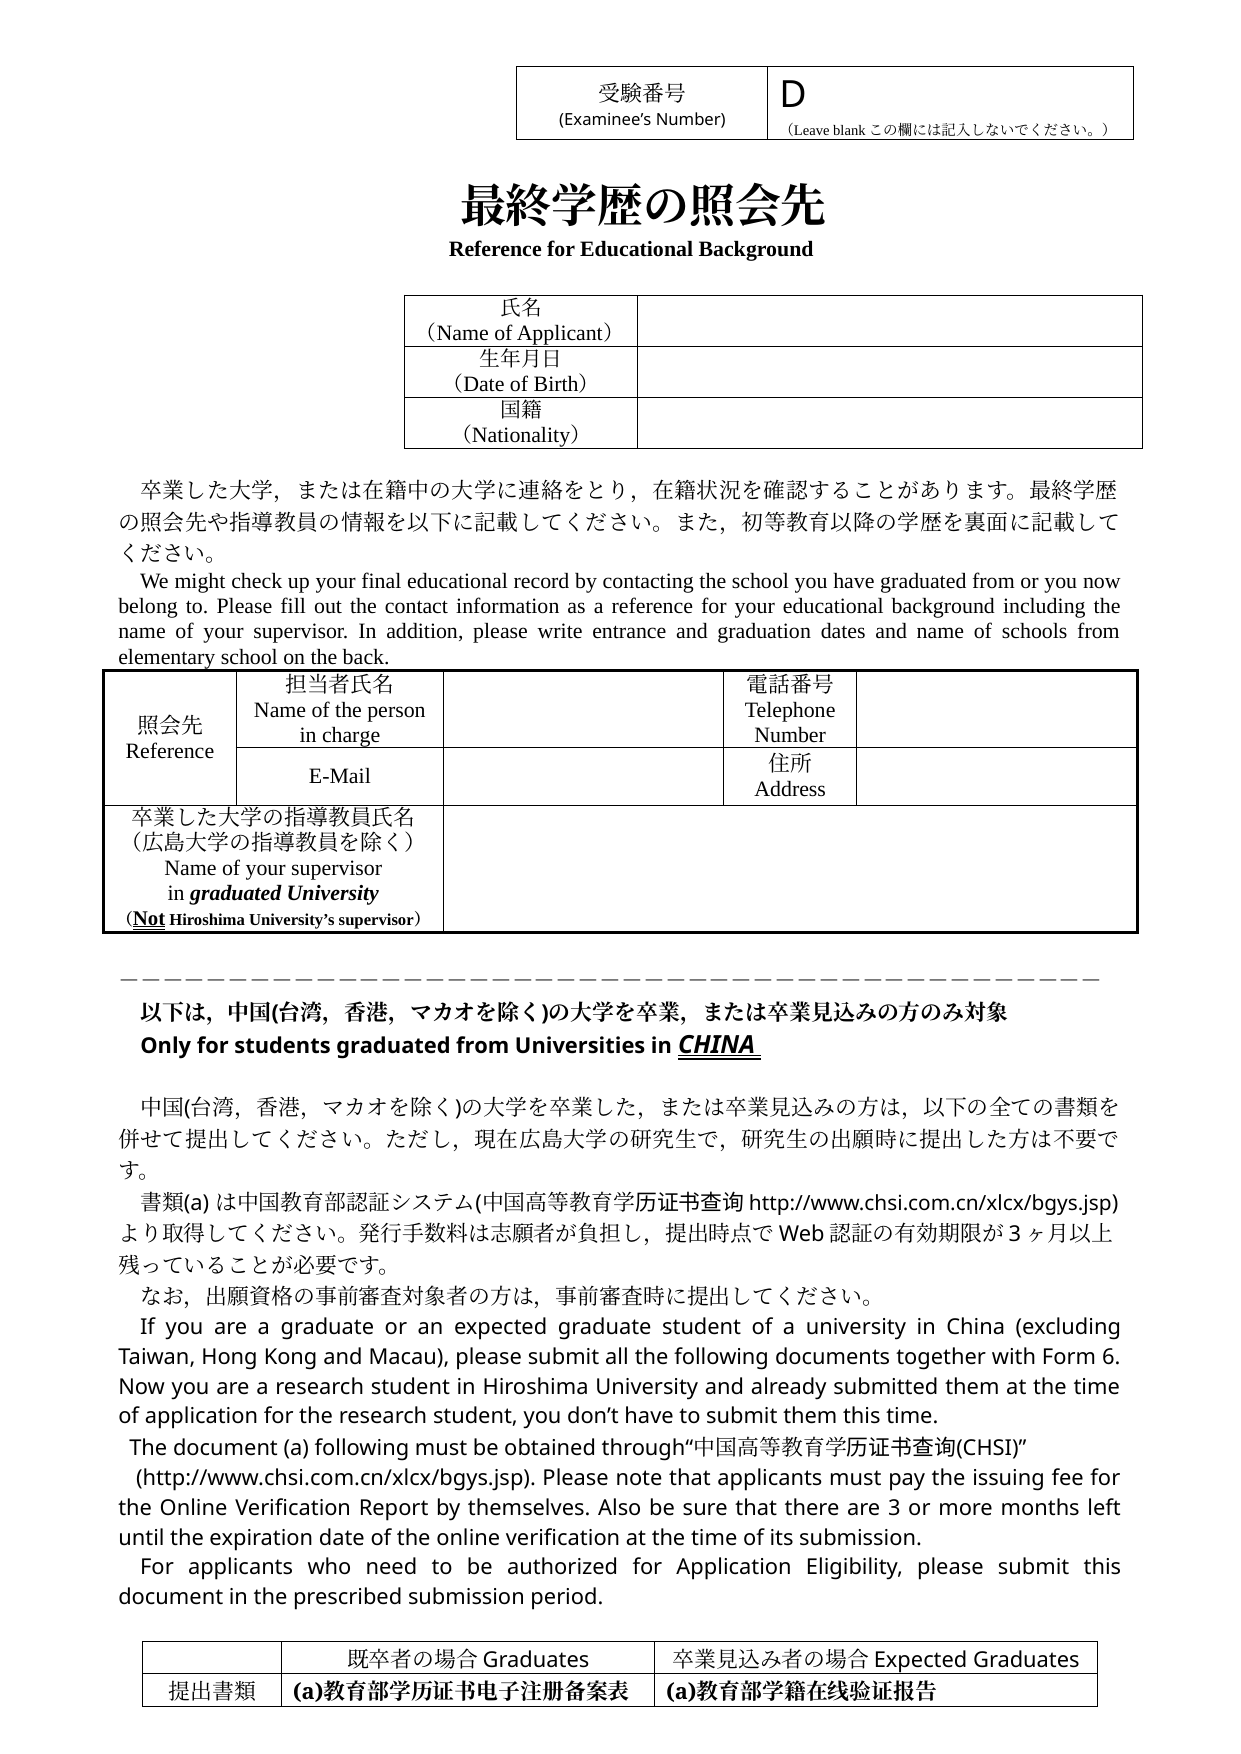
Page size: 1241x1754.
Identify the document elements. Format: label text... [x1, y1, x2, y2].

table_cell 住所 Address [724, 748, 856, 804]
text We might check up your final educational record by contacting the school you have graduated from or you now belong to. Please fill out the contact information as a reference for your educational background including the name of your supervisor. In addition, please write entrance and graduation dates and name of schools from elementary school on the back. [118, 568, 1122, 669]
table_header [857, 672, 1136, 747]
text For applicants who need to be authorized for Application Eligibility, please submit this document in the prescribed submission period. [118, 1551, 1122, 1611]
text (http://www.chsi.com.cn/xlcx/bgys.jsp). Please note that applicants must pay the issuing fee for the Online Verification Report by themselves. Also be sure that there are 3 or more months left until the expiration date of the online verification at the time of its submission. [118, 1462, 1122, 1551]
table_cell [143, 1674, 281, 1706]
table_header [638, 296, 1142, 346]
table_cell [655, 1674, 1097, 1706]
table_cell [444, 806, 1136, 931]
table_cell 卒業した大学の指導教員氏名 （広島大学の指導教員を除く） Name of your supervisor in graduated University （Not Hiroshima University’s supervisor） [105, 806, 443, 931]
text If you are a graduate or an expected graduate student of a university in China (excluding Taiwan, Hong Kong and Macau), please submit all the following documents together with Form 6. Now you are a research student in Hiroshima University and already submitted them at the time of application for the research student, you don’t have to submit them this time. [118, 1311, 1122, 1430]
text 最終学歴の照会先 [118, 170, 1122, 236]
text 以下は，中国(台湾，香港，マカオを除く)の大学を卒業，または卒業見込みの方のみ対象 [118, 995, 1122, 1026]
text Only for students graduated from Universities in CHINA [118, 1026, 1122, 1061]
text Reference for Educational Background [118, 236, 1122, 261]
text The document (a) following must be obtained through“中国高等教育学历证书查询(CHSI)” [118, 1430, 1122, 1462]
text 卒業した大学，または在籍中の大学に連絡をとり，在籍状況を確認することがあります。最終学歴の照会先や指導教員の情報を以下に記載してください。また，初等教育以降の学歴を裏面に記載してください。 [118, 474, 1122, 568]
table_header D （Leave blankこの欄には記入しないでください。） [768, 67, 1133, 139]
table_header 電話番号 Telephone Number [724, 672, 856, 747]
table_cell [857, 748, 1136, 804]
table_cell E-Mail [237, 748, 443, 804]
table_header 担当者氏名 Name of the person in charge [237, 672, 443, 747]
text 書類(a) は中国教育部認証システム(中国高等教育学历证书查询http://www.chsi.com.cn/xlcx/bgys.jsp) より取得してください。発行手数料は志願者が負担し，提出時点でWeb認証の有効期限が3ヶ月以上残っていることが必要です。 [118, 1185, 1122, 1279]
table_header 既卒者の場合Graduates [282, 1642, 654, 1673]
table_header 照会先 Reference [105, 672, 236, 804]
table_cell 国籍 （Nationality） [405, 398, 637, 448]
table_cell 生年月日 （Date of Birth） [405, 347, 637, 397]
table_cell [638, 398, 1142, 448]
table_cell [282, 1674, 654, 1706]
text －－－－－－－－－－－－－－－－－－－－－－－－－－－－－－－－－－－－－－－－－－－－－ [118, 963, 1122, 995]
table_cell [638, 347, 1142, 397]
table_header 氏名 （Name of Applicant） [405, 296, 637, 346]
table_header [444, 672, 723, 747]
table_header 受験番号 (Examinee’s Number) [517, 67, 767, 139]
table_cell [444, 748, 723, 804]
table_header [143, 1642, 281, 1673]
text 中国(台湾，香港，マカオを除く)の大学を卒業した，または卒業見込みの方は，以下の全ての書類を併せて提出してください。ただし，現在広島大学の研究生で，研究生の出願時に提出した方は不要です。 [118, 1090, 1122, 1185]
text なお，出願資格の事前審査対象者の方は，事前審査時に提出してください。 [118, 1279, 1122, 1311]
table_header 卒業見込み者の場合Expected Graduates [655, 1642, 1097, 1673]
